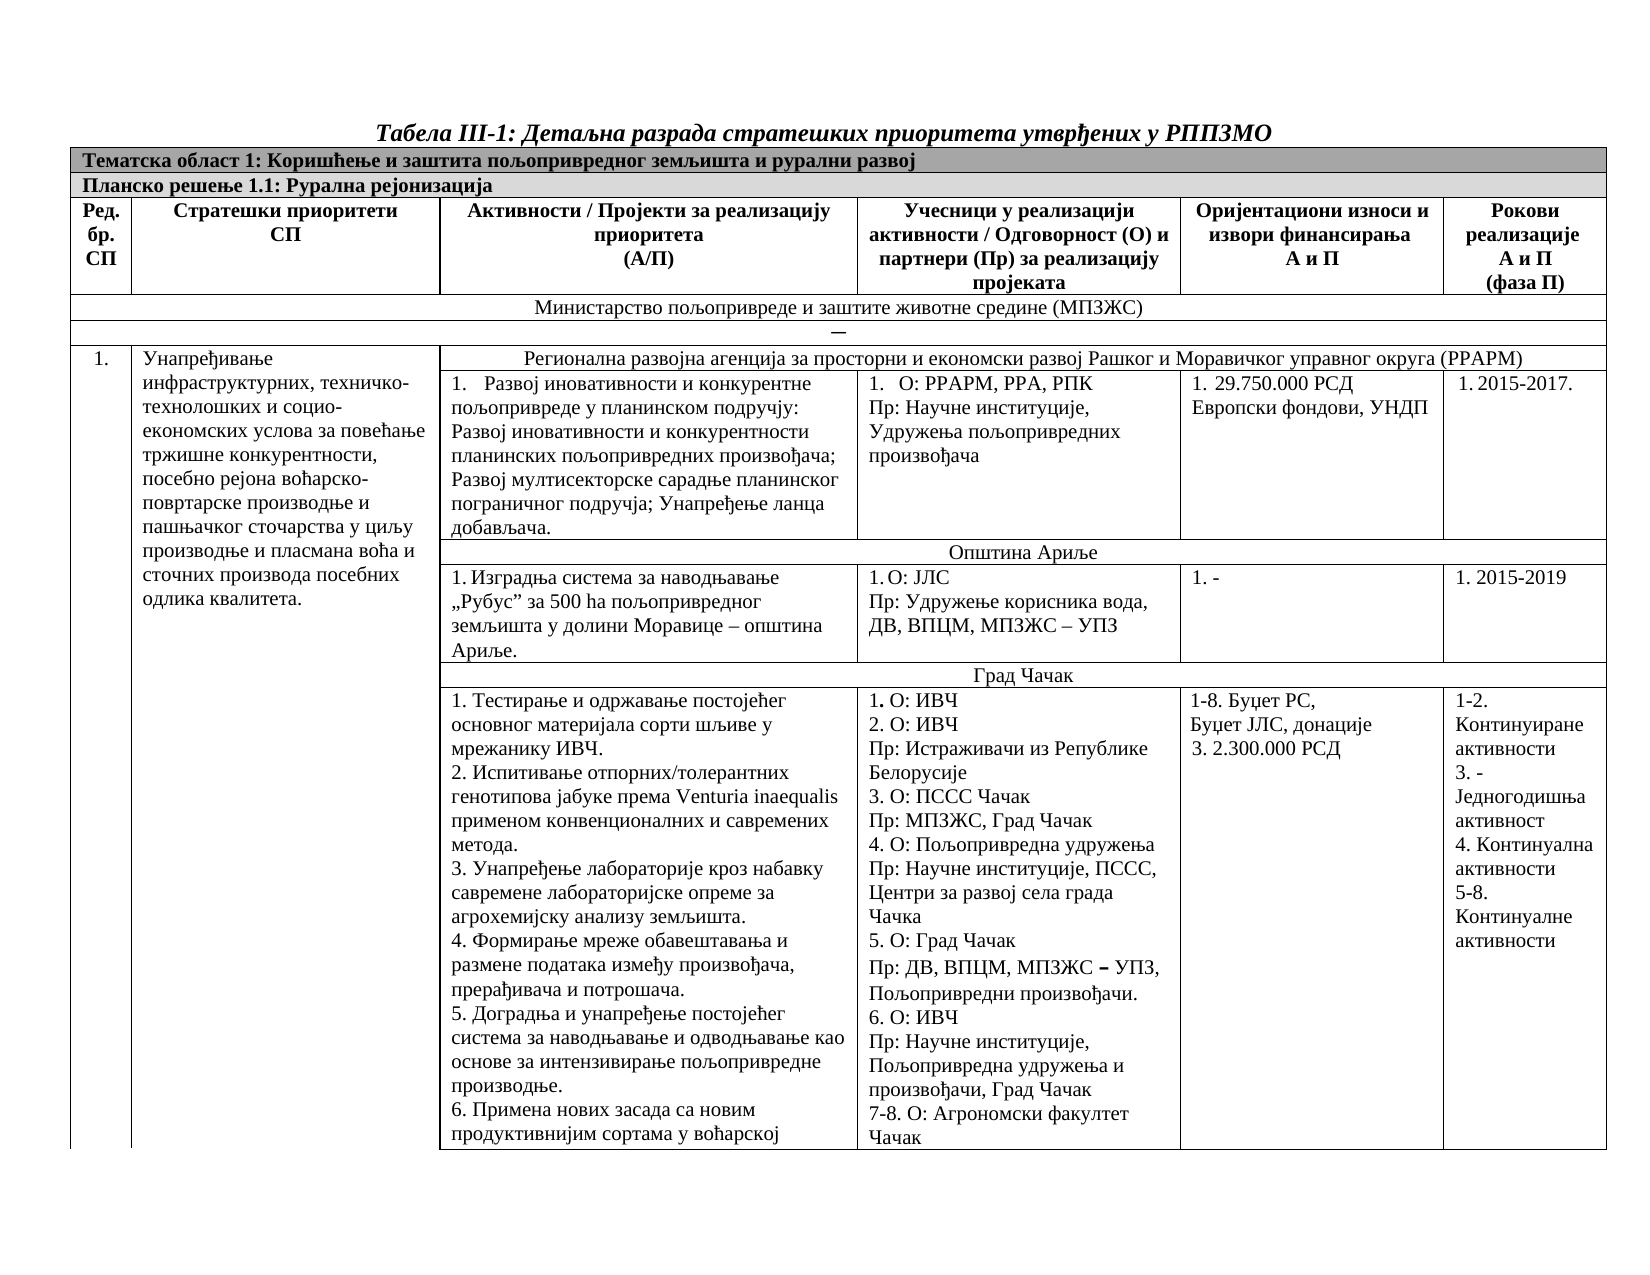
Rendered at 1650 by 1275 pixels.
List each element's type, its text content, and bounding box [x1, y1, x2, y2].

table_cell Стратешки приоритети СП [132, 198, 439, 294]
table_cell 2015-2017. [1444, 371, 1606, 539]
table_cell Регионална развојна агенција за просторни и економски развој Рашког и Моравичког управног округа (РРАРМ) [441, 346, 1606, 370]
table_cell Ред. бр. СП [71, 198, 131, 294]
table_cell О: ЈЛС Пр: Удружење корисника вода, ДВ, ВПЦМ, МПЗЖС – УПЗ [858, 565, 1180, 662]
table_cell Планско решење 1.1: Рурална рејонизација [71, 173, 1606, 197]
table_cell Учесници у реализацији активности / Одговорност (О) и партнери (Пр) за реализацију пројеката [858, 198, 1180, 294]
table_cell 1-2. Континуиране активности 3. - Једногодишња активност 4. Континуална активности 5-8. Континуалне активности [1444, 688, 1606, 1149]
table_cell Оријентациони износи и извори финансирања А и П [1181, 198, 1443, 294]
table_cell 1-8. Буџет РС, Буџет ЈЛС, донације 3. 2.300.000 РСД [1181, 688, 1443, 1149]
table_cell Град Чачак [441, 663, 1606, 687]
table_cell Рокови реализације А и П (фаза П) [1444, 198, 1606, 294]
table_cell Министарство пољопривреде и заштите животне средине (МПЗЖС) [71, 295, 1606, 319]
text Табела III-1: Детаљна разрада стратешких приоритета утврђених у РППЗMO [118, 118, 1532, 147]
table_cell 29.750.000 РСД Европски фондови, УНДП [1181, 371, 1443, 539]
table_cell 1. [71, 346, 131, 1149]
table_cell Активности / Пројекти за реализацију приоритета (А/П) [441, 198, 857, 294]
table_cell О: РРАРМ, РРА, РПК Пр: Научне институције, Удружења пољопривредних произвођача [858, 371, 1180, 539]
table_cell Изградња система за наводњавање „Рубус” за 500 hа пољопривредног земљишта у долини Моравице – општина Ариље. [441, 565, 857, 662]
table_cell 1. - [1181, 565, 1443, 662]
table_cell ─ [71, 321, 1606, 344]
table_cell Општина Ариље [441, 540, 1606, 564]
table_cell 1. 2015-2019 [1444, 565, 1606, 662]
table_header Teматска област 1: Коришћење и заштита пољопривредног земљишта и рурални развој [71, 148, 1606, 172]
table_cell Развој иновативности и конкурентне пољопривреде у планинском подручју: Развој иновативности и конкурентности планинских пољопривредних произвођача; Развој мултисекторске сарадње планинског пограничног подручја; Унапређење ланца добављача. [441, 371, 857, 539]
table_cell Унапређивање инфраструктурних, техничко-технолошких и социо-економских услова за повећање тржишне конкурентности, посебно рејона воћарско-повртарске производње и пашњачког сточарства у циљу производње и пласмана воћа и сточних производа посебних одлика квалитета. [131, 346, 439, 1149]
